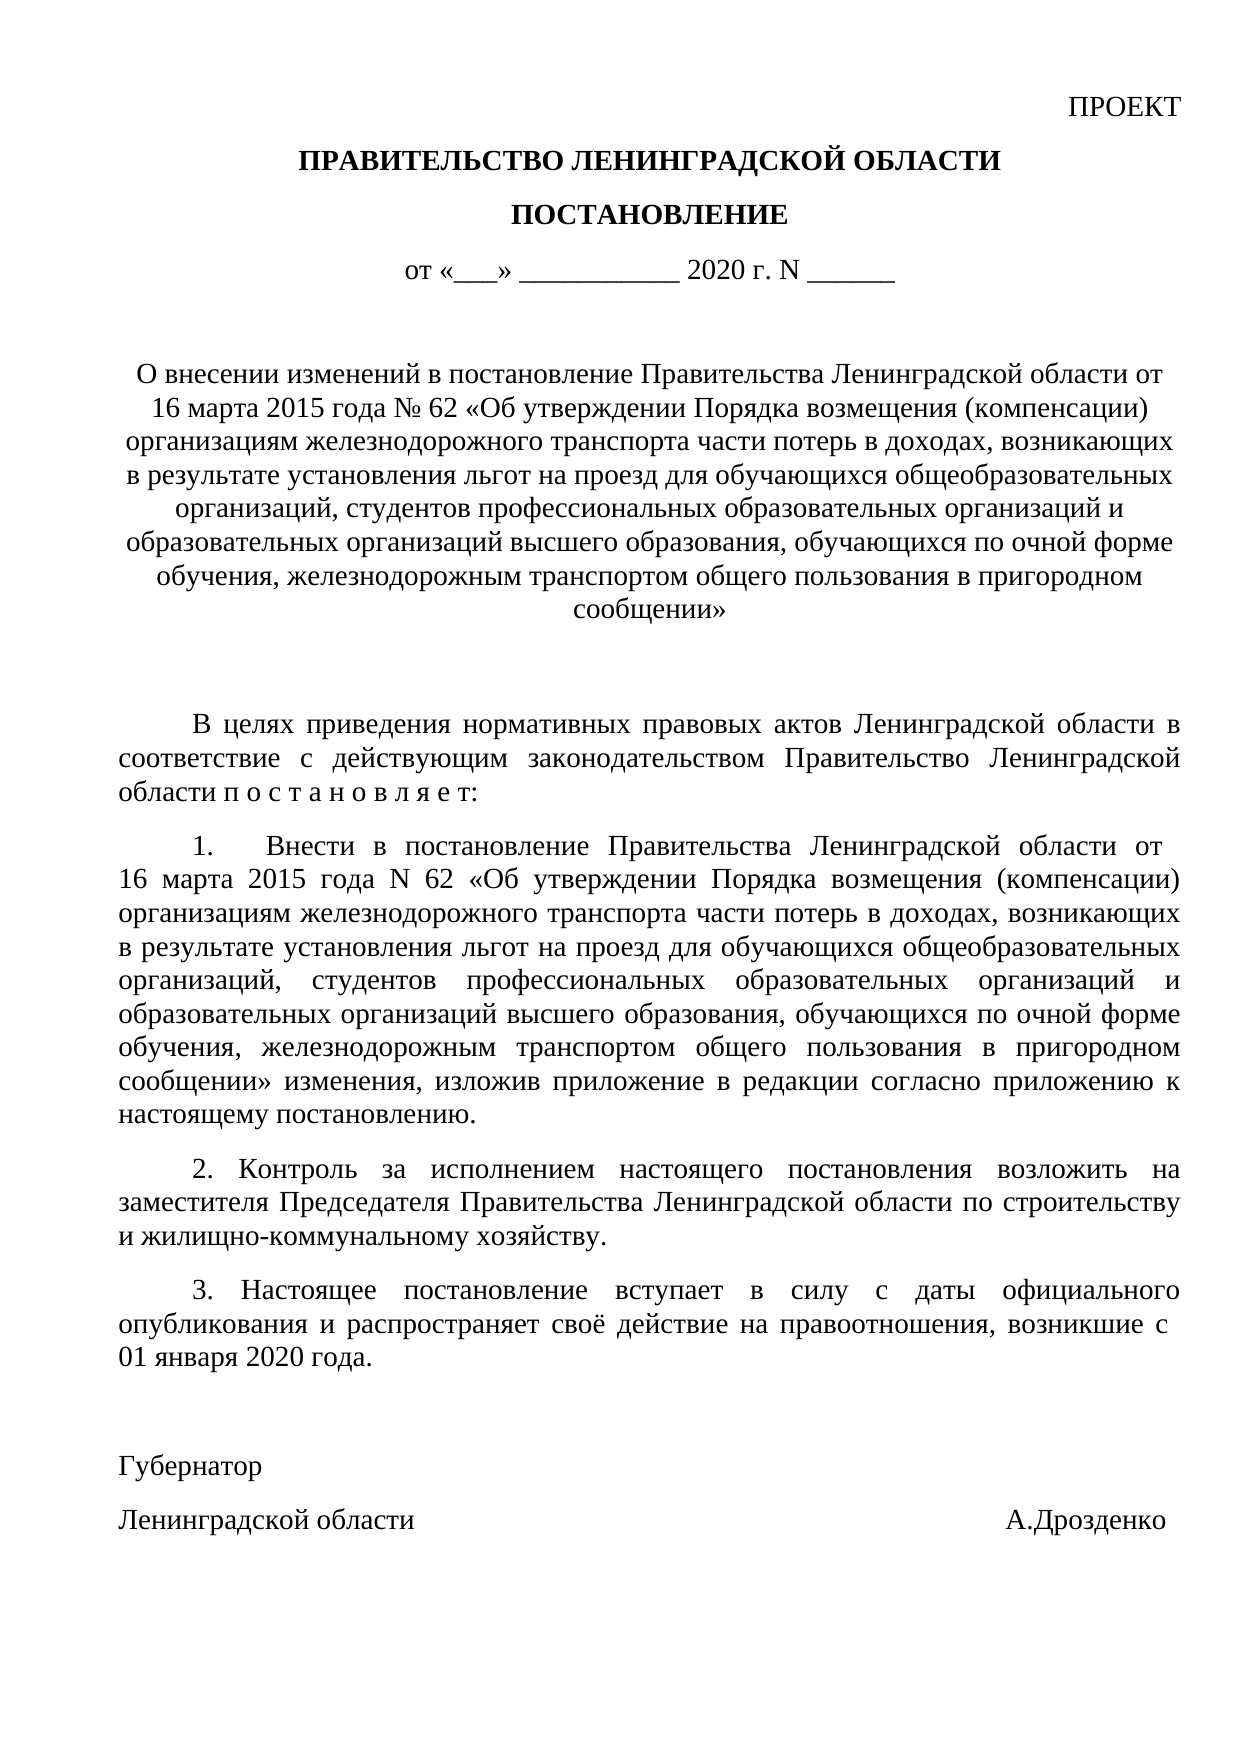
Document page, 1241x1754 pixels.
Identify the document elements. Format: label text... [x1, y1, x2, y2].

text ПОСТАНОВЛЕНИЕ [118, 197, 1181, 231]
text от «___» ___________ 2020 г. N ______ [118, 252, 1181, 285]
text Ленинградской области А.Дрозденко [118, 1502, 1181, 1536]
text ПРОЕКТ [118, 89, 1181, 122]
text 3. Настоящее постановление вступает в силу с даты официального опубликования и распространяет своё действие на правоотношения, возникшие с 01 января 2020 года. [118, 1272, 1181, 1373]
text В целях приведения нормативных правовых актов Ленинградской области в соответствие с действующим законодательством Правительство Ленинградской области п о с т а н о в л я е т: [118, 707, 1181, 807]
list Внести в постановление Правительства Ленинградской области от 16 марта 2015 года N 62 «Об утверждении Порядка возмещения (компенсации) организациям железнодорожного транспорта части потерь в доходах, возникающих в результате установления льгот на проезд для обучающихся общеобразовательных организаций, студентов профессиональных образовательных организаций и образовательных организаций высшего образования, обучающихся по очной форме обучения, железнодорожным транспортом общего пользования в пригородном сообщении» изменения, изложив приложение в редакции согласно приложению к настоящему постановлению. [118, 828, 1181, 1130]
text О внесении изменений в постановление Правительства Ленинградской области от 16 марта 2015 года № 62 «Об утверждении Порядка возмещения (компенсации) организациям железнодорожного транспорта части потерь в доходах, возникающих в результате установления льгот на проезд для обучающихся общеобразовательных организаций, студентов профессиональных образовательных организаций и образовательных организаций высшего образования, обучающихся по очной форме обучения, железнодорожным транспортом общего пользования в пригородном сообщении» [118, 356, 1181, 625]
text ПРАВИТЕЛЬСТВО ЛЕНИНГРАДСКОЙ ОБЛАСТИ [118, 143, 1181, 177]
text Губернатор [118, 1448, 1181, 1482]
text 2. Контроль за исполнением настоящего постановления возложить на заместителя Председателя Правительства Ленинградской области по строительству и жилищно-коммунальному хозяйству. [118, 1151, 1181, 1251]
